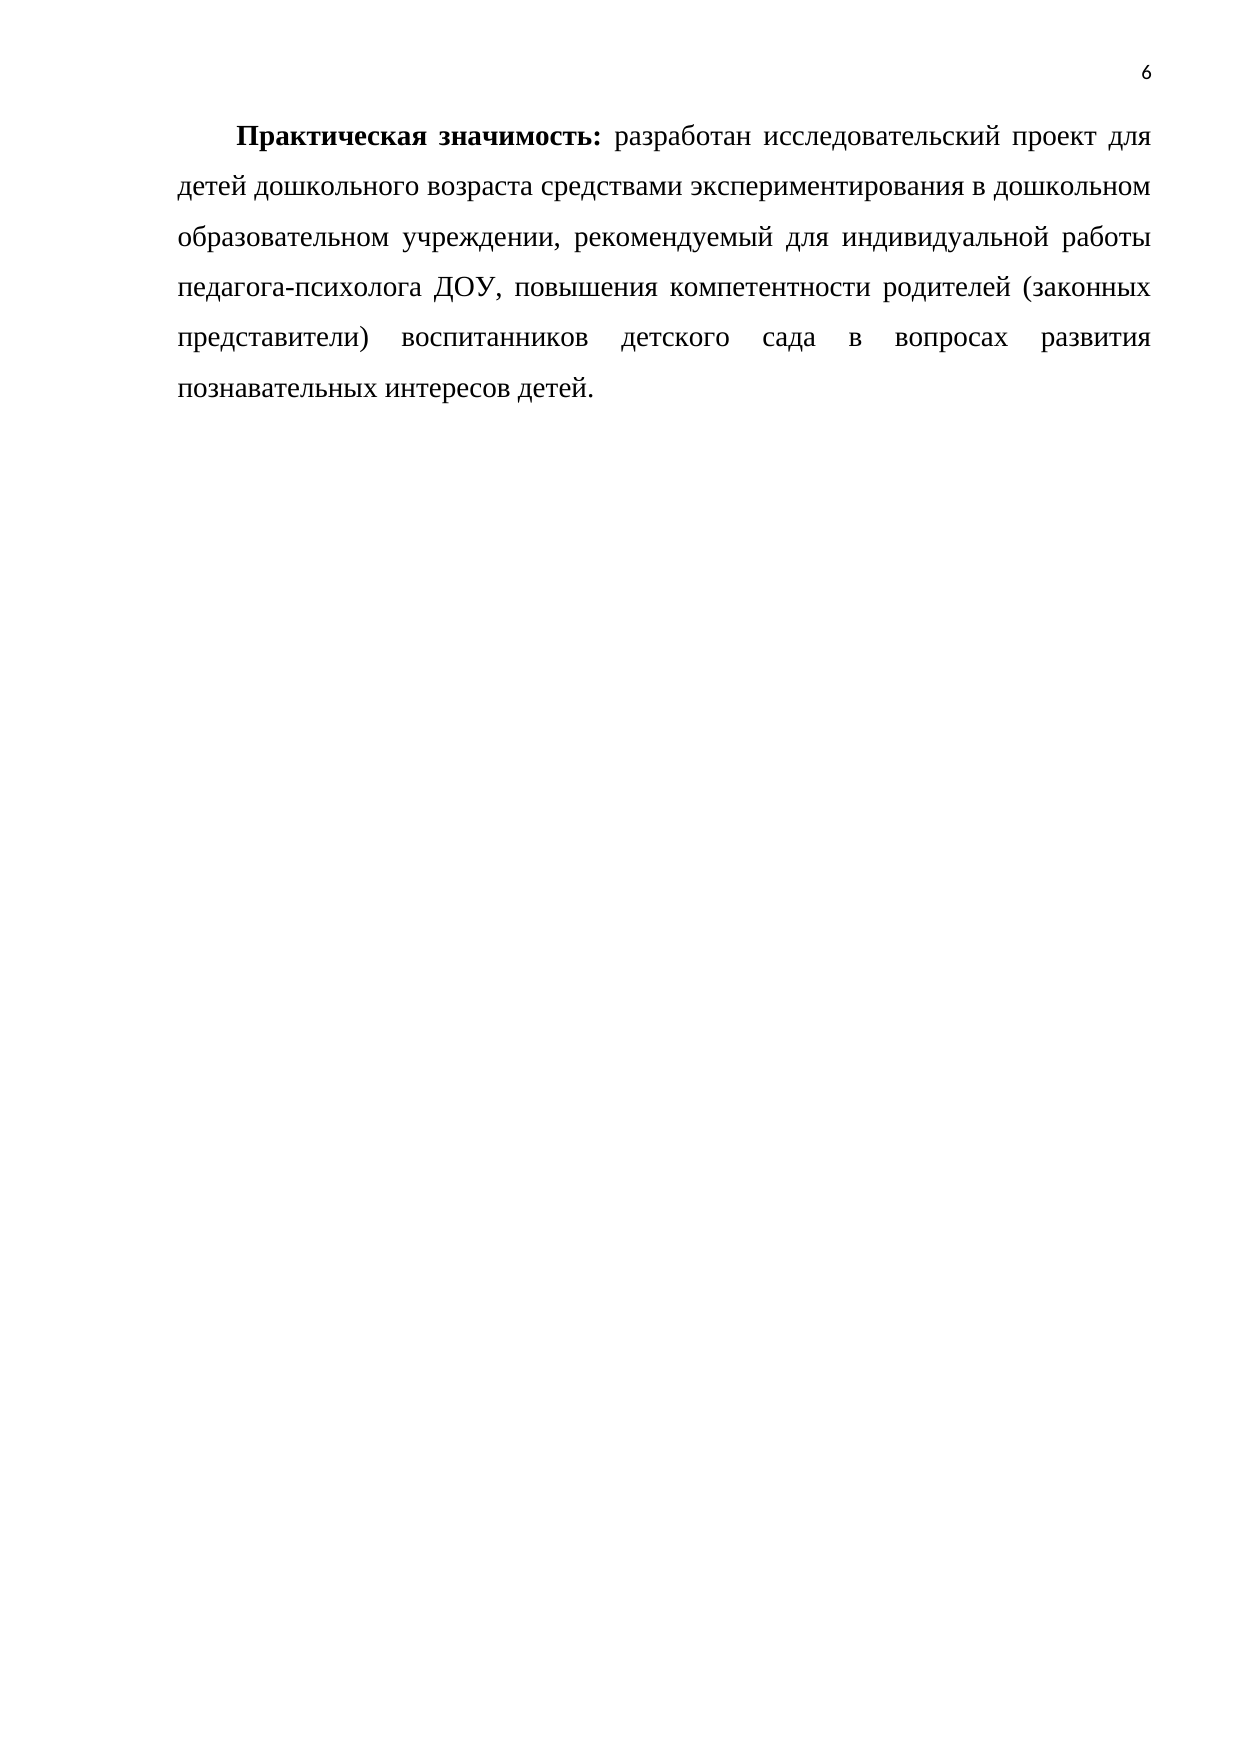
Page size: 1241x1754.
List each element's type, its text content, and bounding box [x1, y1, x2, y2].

text Практическая значимость: разработан исследовательский проект для детей дошкольного возраста средствами экспериментирования в дошкольном образовательном учреждении, рекомендуемый для индивидуальной работы педагога-психолога ДОУ, повышения компетентности родителей (законных представители) воспитанников детского сада в вопросах развития познавательных интересов детей. [177, 118, 1152, 403]
